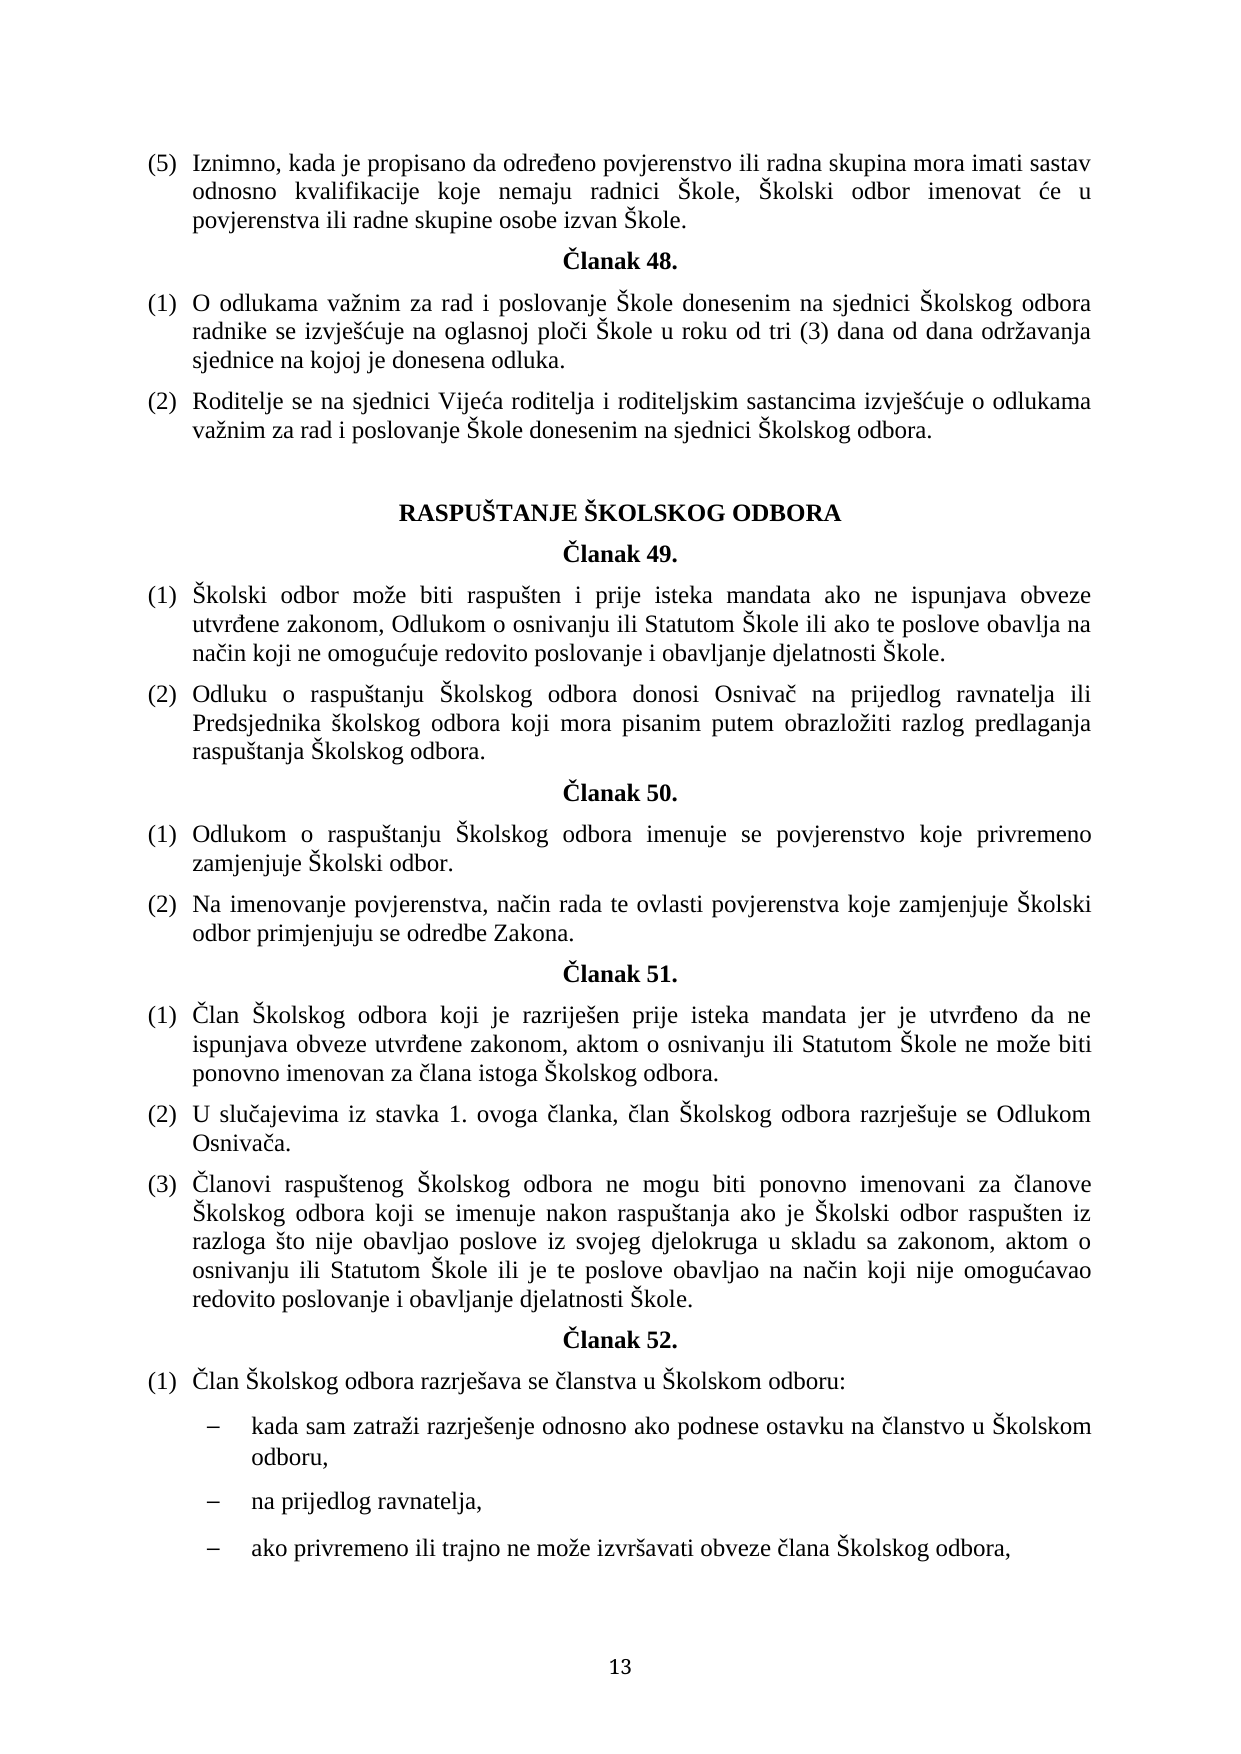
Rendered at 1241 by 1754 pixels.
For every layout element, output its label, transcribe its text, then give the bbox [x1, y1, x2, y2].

text Članak 52. [148, 1325, 1093, 1354]
list U slučajevima iz stavka 1. ovoga članka, član Školskog odbora razrješuje se Odlukom Osnivača. [148, 1099, 1093, 1156]
list ako privremeno ili trajno ne može izvršavati obveze člana Školskog odbora, [207, 1529, 1093, 1563]
list O odlukama važnim za rad i poslovanje Škole donesenim na sjednici Školskog odbora radnike se izvješćuje na oglasnoj ploči Škole u roku od tri (3) dana od dana održavanja sjednice na kojoj je donesena odluka. [148, 288, 1093, 374]
list Član Školskog odbora koji je razriješen prije isteka mandata jer je utvrđeno da ne ispunjava obveze utvrđene zakonom, aktom o osnivanju ili Statutom Škole ne može biti ponovno imenovan za člana istoga Školskog odbora. [148, 1000, 1093, 1086]
text Članak 49. [148, 539, 1093, 568]
list na prijedlog ravnatelja, [207, 1483, 1093, 1517]
list Članovi raspuštenog Školskog odbora ne mogu biti ponovno imenovani za članove Školskog odbora koji se imenuje nakon raspuštanja ako je Školski odbor raspušten iz razloga što nije obavljao poslove iz svojeg djelokruga u skladu sa zakonom, aktom o osnivanju ili Statutom Škole ili je te poslove obavljao na način koji nije omogućavao redovito poslovanje i obavljanje djelatnosti Škole. [148, 1169, 1093, 1313]
list Roditelje se na sjednici Vijeća roditelja i roditeljskim sastancima izvješćuje o odlukama važnim za rad i poslovanje Škole donesenim na sjednici Školskog odbora. [148, 386, 1093, 444]
list Članak 48. [148, 246, 1093, 275]
text Članak 50. [148, 778, 1093, 806]
list Član Školskog odbora razrješava se članstva u Školskom odboru: [148, 1366, 1093, 1395]
list Odluku o raspuštanju Školskog odbora donosi Osnivač na prijedlog ravnatelja ili Predsjednika školskog odbora koji mora pisanim putem obrazložiti razlog predlaganja raspuštanja Školskog odbora. [148, 679, 1093, 765]
list Školski odbor može biti raspušten i prije isteka mandata ako ne ispunjava obveze utvrđene zakonom, Odlukom o osnivanju ili Statutom Škole ili ako te poslove obavlja na način koji ne omogućuje redovito poslovanje i obavljanje djelatnosti Škole. [148, 580, 1093, 666]
list Iznimno, kada je propisano da određeno povjerenstvo ili radna skupina mora imati sastav odnosno kvalifikacije koje nemaju radnici Škole, Školski odbor imenovat će u povjerenstva ili radne skupine osobe izvan Škole. [148, 148, 1093, 234]
text RASPUŠTANJE ŠKOLSKOG ODBORA [148, 498, 1093, 526]
text Članak 51. [148, 959, 1093, 988]
list kada sam zatraži razrješenje odnosno ako podnese ostavku na članstvo u Školskom odboru, [207, 1408, 1093, 1470]
list Odlukom o raspuštanju Školskog odbora imenuje se povjerenstvo koje privremeno zamjenjuje Školski odbor. [148, 819, 1093, 876]
list Na imenovanje povjerenstva, način rada te ovlasti povjerenstva koje zamjenjuje Školski odbor primjenjuju se odredbe Zakona. [148, 889, 1093, 946]
